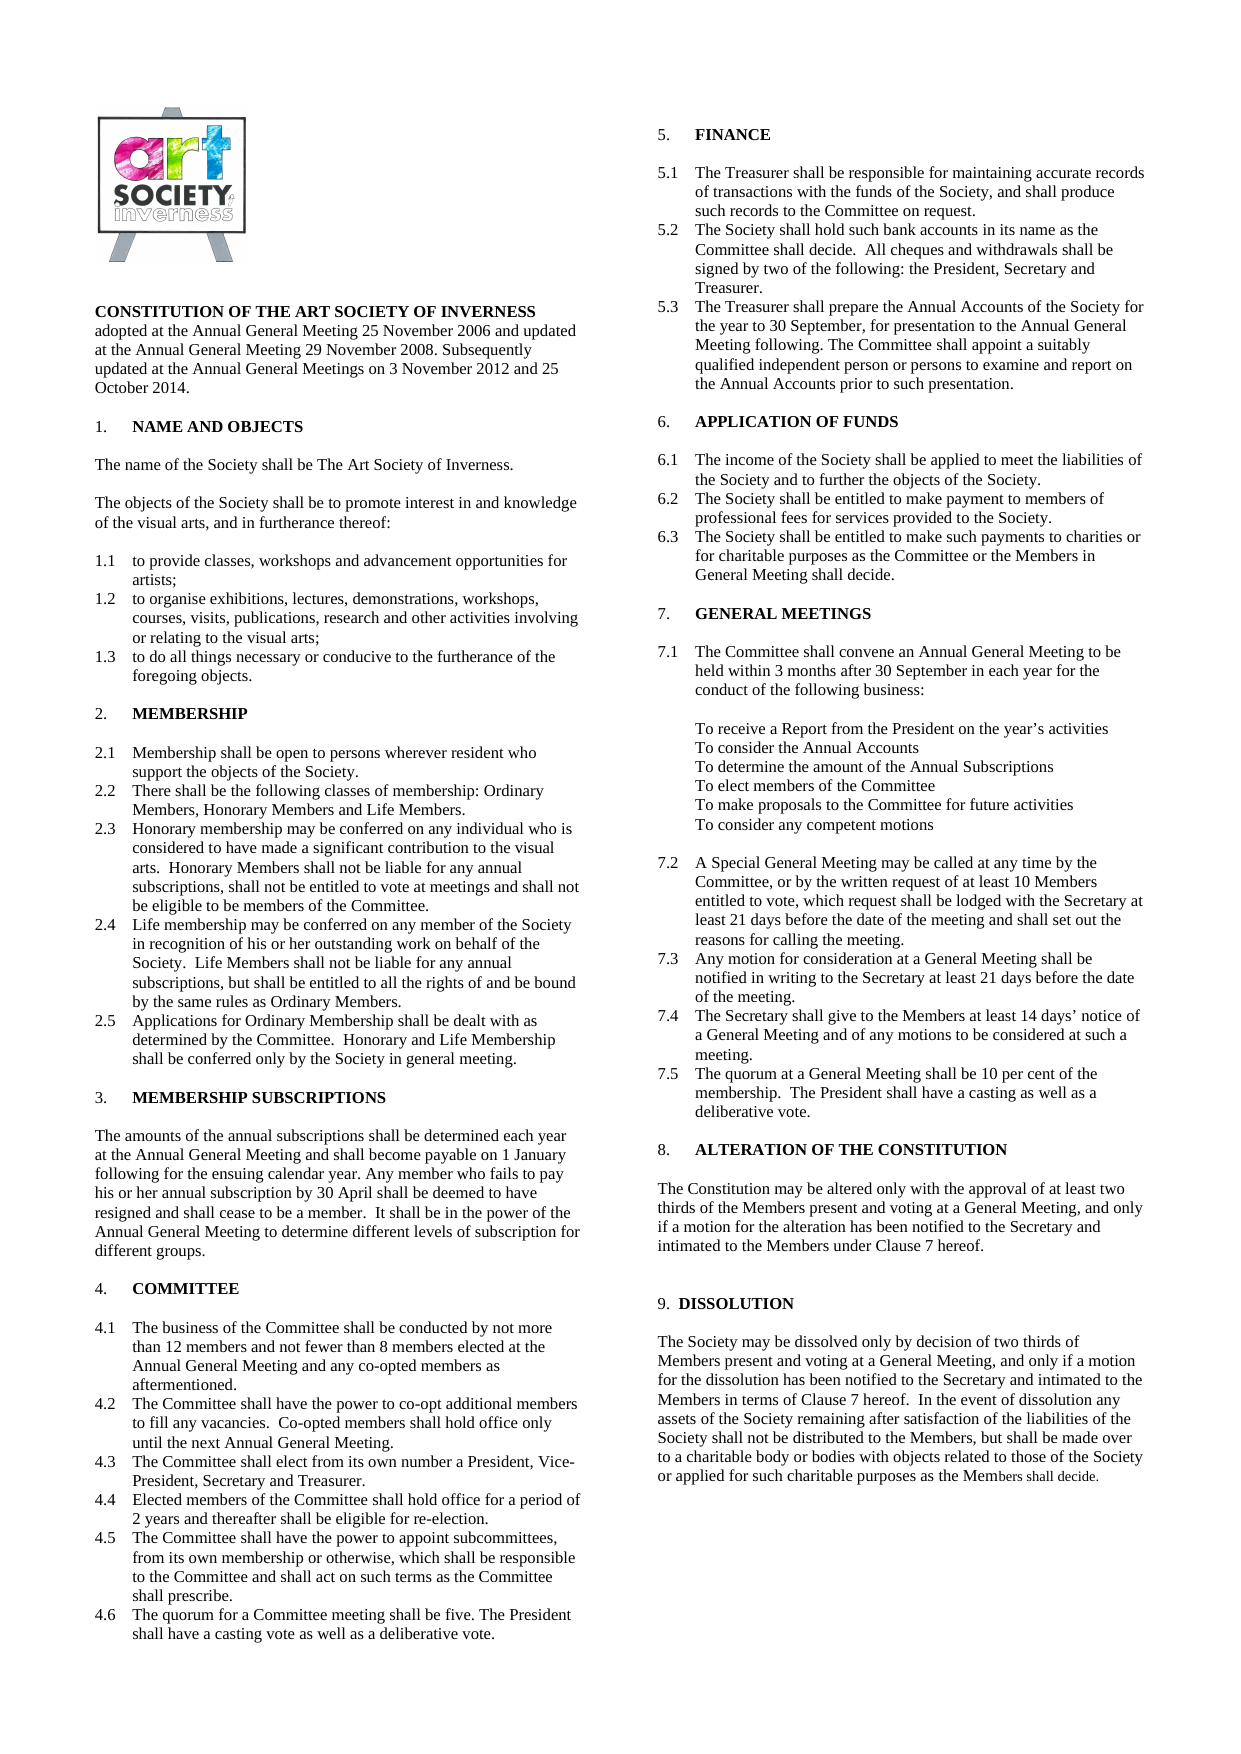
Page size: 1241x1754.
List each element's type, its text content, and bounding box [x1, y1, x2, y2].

text To consider any competent motions [695, 814, 1146, 833]
text To receive a Report from the President on the year’s activities [695, 718, 1146, 738]
list The Society shall be entitled to make payment to members of professional fees for services provided to the Society. [657, 488, 1146, 527]
list Honorary membership may be conferred on any individual who is considered to have made a significant contribution to the visual arts. Honorary Members shall not be liable for any annual subscriptions, shall not be entitled to vote at meetings and shall not be eligible to be members of the Committee. [94, 819, 582, 915]
list Applications for Ordinary Membership shall be dealt with as determined by the Committee. Honorary and Life Membership shall be conferred only by the Society in general meeting. [94, 1011, 582, 1068]
list The income of the Society shall be applied to meet the liabilities of the Society and to further the objects of the Society. [657, 450, 1146, 488]
list Any motion for consideration at a General Meeting shall be notified in writing to the Secretary at least 21 days before the date of the meeting. [657, 948, 1146, 1006]
list There shall be the following classes of membership: Ordinary Members, Honorary Members and Life Members. [94, 781, 582, 819]
list The quorum for a Committee meeting shall be five. The President shall have a casting vote as well as a deliberative vote. [94, 1605, 582, 1643]
list to provide classes, workshops and advancement opportunities for artists; [94, 551, 582, 589]
list NAME AND OBJECTS [94, 417, 582, 436]
list ALTERATION OF THE CONSTITUTION [657, 1140, 1146, 1159]
list COMMITTEE [94, 1279, 582, 1298]
list The Committee shall convene an Annual General Meeting to be held within 3 months after 30 September in each year for the conduct of the following business: [657, 642, 1146, 699]
list Membership shall be open to persons wherever resident who support the objects of the Society. [94, 742, 582, 781]
text The Society may be dissolved only by decision of two thirds of Members present and voting at a General Meeting, and only if a motion for the dissolution has been notified to the Secretary and intimated to the Members in terms of Clause 7 hereof. In the event of dissolution any assets of the Society remaining after satisfaction of the liabilities of the Society shall not be distributed to the Members, but shall be made over to a charitable body or bodies with objects related to those of the Society or applied for such charitable purposes as the Members shall decide. [657, 1332, 1146, 1485]
list to do all things necessary or conducive to the furtherance of the foregoing objects. [94, 647, 582, 685]
list to organise exhibitions, lectures, demonstrations, workshops, courses, visits, publications, research and other activities involving or relating to the visual arts; [94, 589, 582, 647]
list The Treasurer shall prepare the Annual Accounts of the Society for the year to 30 September, for presentation to the Annual General Meeting following. The Committee shall appoint a suitably qualified independent person or persons to examine and report on the Annual Accounts prior to such presentation. [657, 297, 1146, 393]
text The amounts of the annual subscriptions shall be determined each year at the Annual General Meeting and shall become payable on 1 January following for the ensuing calendar year. Any member who fails to pay his or her annual subscription by 30 April shall be deemed to have resigned and shall cease to be a member. It shall be in the power of the Annual General Meeting to determine different levels of subscription for different groups. [94, 1126, 582, 1260]
text 9. DISSOLUTION [657, 1293, 1146, 1313]
text adopted at the Annual General Meeting 25 November 2006 and updated at the Annual General Meeting 29 November 2008. Subsequently updated at the Annual General Meetings on 3 November 2012 and 25 October 2014. [94, 321, 582, 397]
text The objects of the Society shall be to promote interest in and knowledge of the visual arts, and in furtherance thereof: [94, 493, 582, 532]
text The Constitution may be altered only with the approval of at least two thirds of the Members present and voting at a General Meeting, and only if a motion for the alteration has been notified to the Secretary and intimated to the Members under Clause 7 hereof. [657, 1178, 1146, 1255]
list MEMBERSHIP SUBSCRIPTIONS [94, 1087, 582, 1107]
list The Committee shall elect from its own number a President, Vice-President, Secretary and Treasurer. [94, 1452, 582, 1490]
text To elect members of the Committee [695, 776, 1146, 795]
list MEMBERSHIP [94, 704, 582, 723]
list A Special General Meeting may be called at any time by the Committee, or by the written request of at least 10 Members entitled to vote, which request shall be lodged with the Secretary at least 21 days before the date of the meeting and shall set out the reasons for calling the meeting. [657, 853, 1146, 948]
list Elected members of the Committee shall hold office for a period of 2 years and thereafter shall be eligible for re-election. [94, 1490, 582, 1528]
list The business of the Committee shall be conducted by not more than 12 members and not fewer than 8 members elected at the Annual General Meeting and any co-opted members as aftermentioned. [94, 1317, 582, 1394]
picture [94, 105, 249, 264]
list The quorum at a General Meeting shall be 10 per cent of the membership. The President shall have a casting as well as a deliberative vote. [657, 1063, 1146, 1121]
text To make proposals to the Committee for future activities [695, 795, 1146, 814]
list The Committee shall have the power to appoint subcommittees, from its own membership or otherwise, which shall be responsible to the Committee and shall act on such terms as the Committee shall prescribe. [94, 1528, 582, 1605]
list The Committee shall have the power to co-opt additional members to fill any vacancies. Co-opted members shall hold office only until the next Annual General Meeting. [94, 1394, 582, 1452]
list FINANCE [657, 124, 1146, 143]
list The Treasurer shall be responsible for maintaining accurate records of transactions with the funds of the Society, and shall produce such records to the Committee on request. [657, 163, 1146, 220]
list The Society shall hold such bank accounts in its name as the Committee shall decide. All cheques and withdrawals shall be signed by two of the following: the President, Secretary and Treasurer. [657, 220, 1146, 297]
list APPLICATION OF FUNDS [657, 412, 1146, 431]
list Life membership may be conferred on any member of the Society in recognition of his or her outstanding work on behalf of the Society. Life Members shall not be liable for any annual subscriptions, but shall be entitled to all the rights of and be bound by the same rules as Ordinary Members. [94, 915, 582, 1011]
text To determine the amount of the Annual Subscriptions [695, 757, 1146, 776]
text CONSTITUTION OF THE ART SOCIETY OF INVERNESS [94, 302, 582, 321]
list The Secretary shall give to the Members at least 14 days’ notice of a General Meeting and of any motions to be considered at such a meeting. [657, 1006, 1146, 1063]
text The name of the Society shall be The Art Society of Inverness. [94, 455, 582, 474]
list The Society shall be entitled to make such payments to charities or for charitable purposes as the Committee or the Members in General Meeting shall decide. [657, 527, 1146, 584]
list GENERAL MEETINGS [657, 603, 1146, 623]
text To consider the Annual Accounts [695, 738, 1146, 757]
